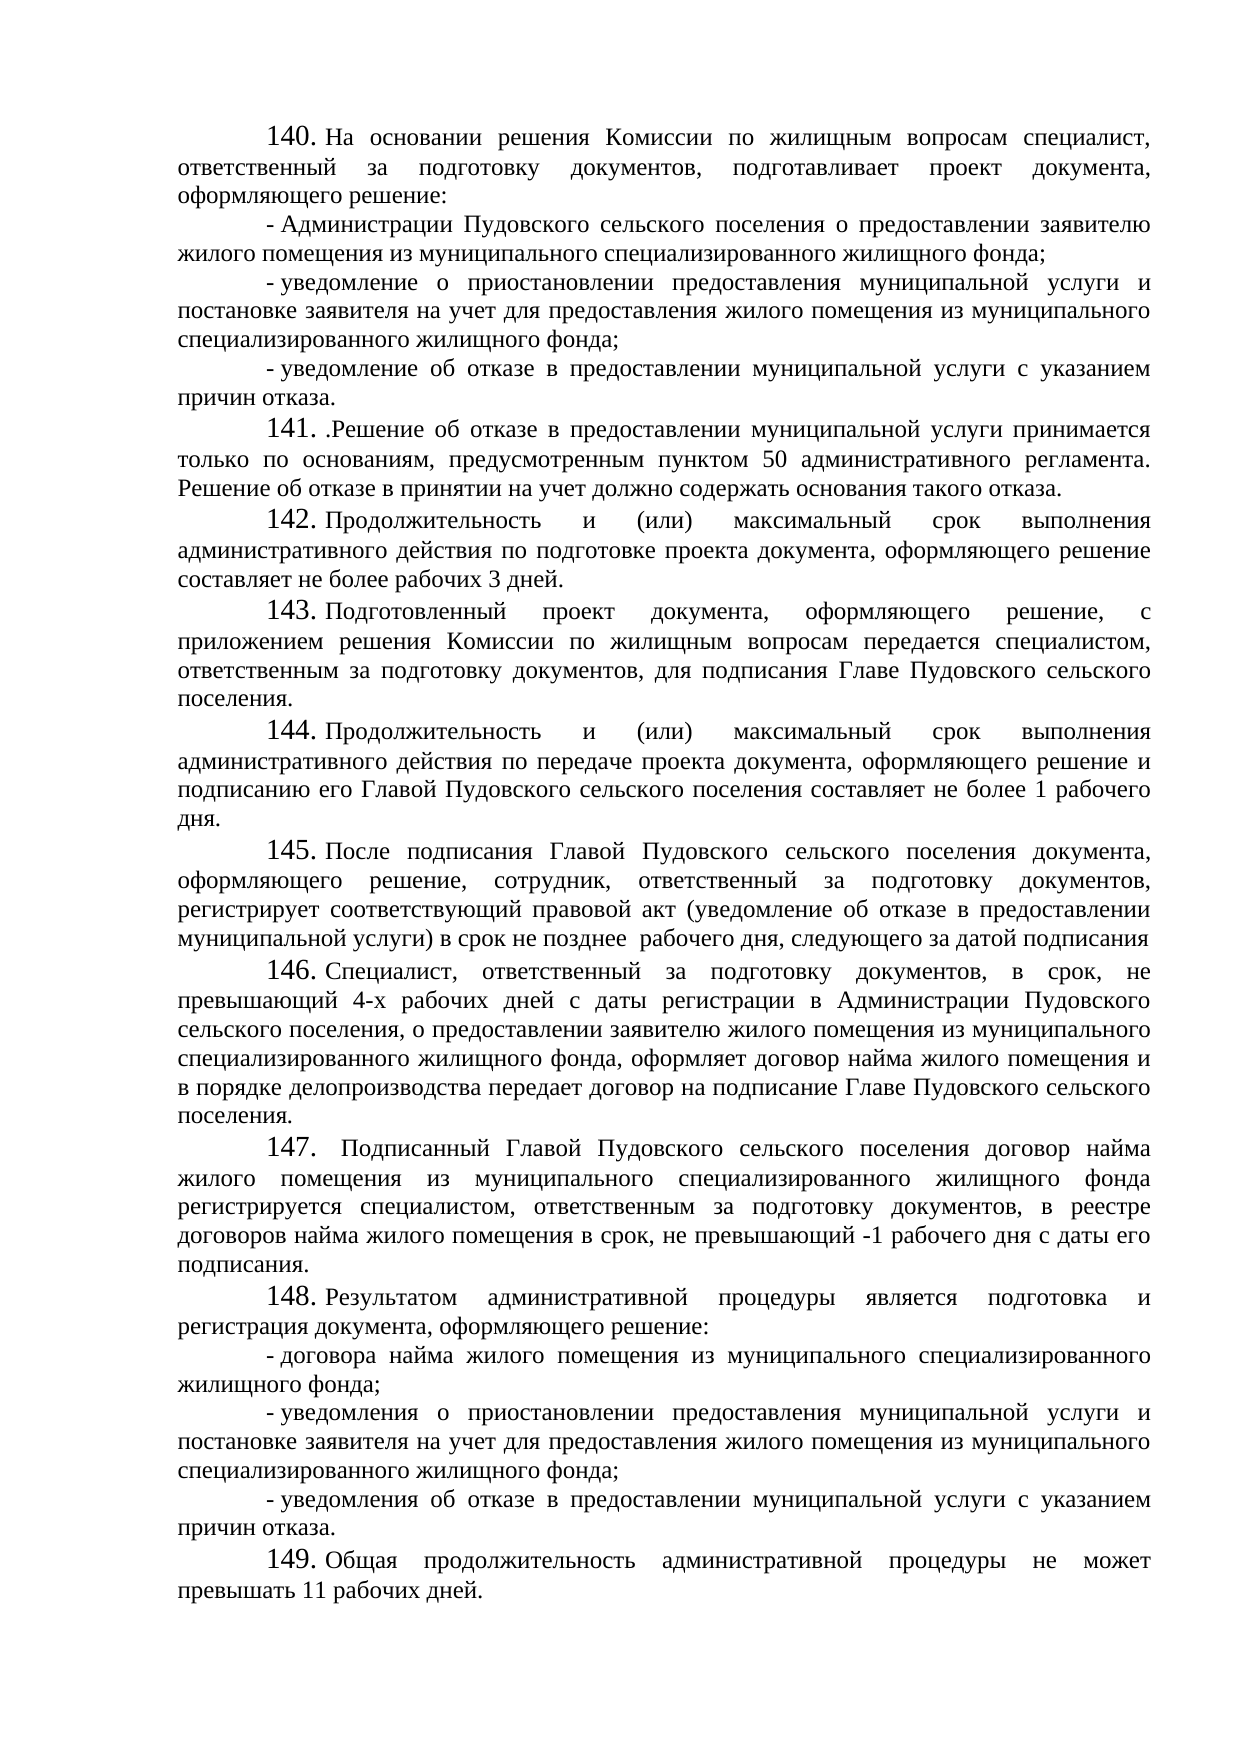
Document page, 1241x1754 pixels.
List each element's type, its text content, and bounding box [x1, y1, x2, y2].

text - договора найма жилого помещения из муниципального специализированного жилищного фонда; [177, 1340, 1152, 1397]
text - уведомления об отказе в предоставлении муниципальной услуги с указанием причин отказа. [177, 1484, 1152, 1541]
text - Администрации Пудовского сельского поселения о предоставлении заявителю жилого помещения из муниципального специализированного жилищного фонда; [177, 209, 1152, 267]
list После подписания Главой Пудовского сельского поселения документа, оформляющего решение, сотрудник, ответственный за подготовку документов, регистрирует соответствующий правовой акт (уведомление об отказе в предоставлении муниципальной услуги) в срок не позднее рабочего дня, следующего за датой подписания [177, 832, 1152, 952]
list Продолжительность и (или) максимальный срок выполнения административного действия по подготовке проекта документа, оформляющего решение составляет не более рабочих 3 дней. [177, 501, 1152, 592]
list Результатом административной процедуры является подготовка и регистрация документа, оформляющего решение: [177, 1278, 1152, 1340]
list Подписанный Главой Пудовского сельского поселения договор найма жилого помещения из муниципального специализированного жилищного фонда регистрируется специалистом, ответственным за подготовку документов, в реестре договоров найма жилого помещения в срок, не превышающий -1 рабочего дня с даты его подписания. [177, 1129, 1152, 1278]
text - уведомления о приостановлении предоставления муниципальной услуги и постановке заявителя на учет для предоставления жилого помещения из муниципального специализированного жилищного фонда; [177, 1397, 1152, 1484]
list Подготовленный проект документа, оформляющего решение, с приложением решения Комиссии по жилищным вопросам передается специалистом, ответственным за подготовку документов, для подписания Главе Пудовского сельского поселения. [177, 592, 1152, 712]
text - уведомление о приостановлении предоставления муниципальной услуги и постановке заявителя на учет для предоставления жилого помещения из муниципального специализированного жилищного фонда; [177, 267, 1152, 353]
text - уведомление об отказе в предоставлении муниципальной услуги с указанием причин отказа. [177, 353, 1152, 410]
list На основании решения Комиссии по жилищным вопросам специалист, ответственный за подготовку документов, подготавливает проект документа, оформляющего решение: [177, 118, 1152, 209]
list Общая продолжительность административной процедуры не может превышать 11 рабочих дней. [177, 1541, 1152, 1603]
list .Решение об отказе в предоставлении муниципальной услуги принимается только по основаниям, предусмотренным пунктом 50 административного регламента. Решение об отказе в принятии на учет должно содержать основания такого отказа. [177, 410, 1152, 501]
list Специалист, ответственный за подготовку документов, в срок, не превышающий 4-х рабочих дней с даты регистрации в Администрации Пудовского сельского поселения, о предоставлении заявителю жилого помещения из муниципального специализированного жилищного фонда, оформляет договор найма жилого помещения и в порядке делопроизводства передает договор на подписание Главе Пудовского сельского поселения. [177, 952, 1152, 1129]
list Продолжительность и (или) максимальный срок выполнения административного действия по передаче проекта документа, оформляющего решение и подписанию его Главой Пудовского сельского поселения составляет не более 1 рабочего дня. [177, 712, 1152, 832]
